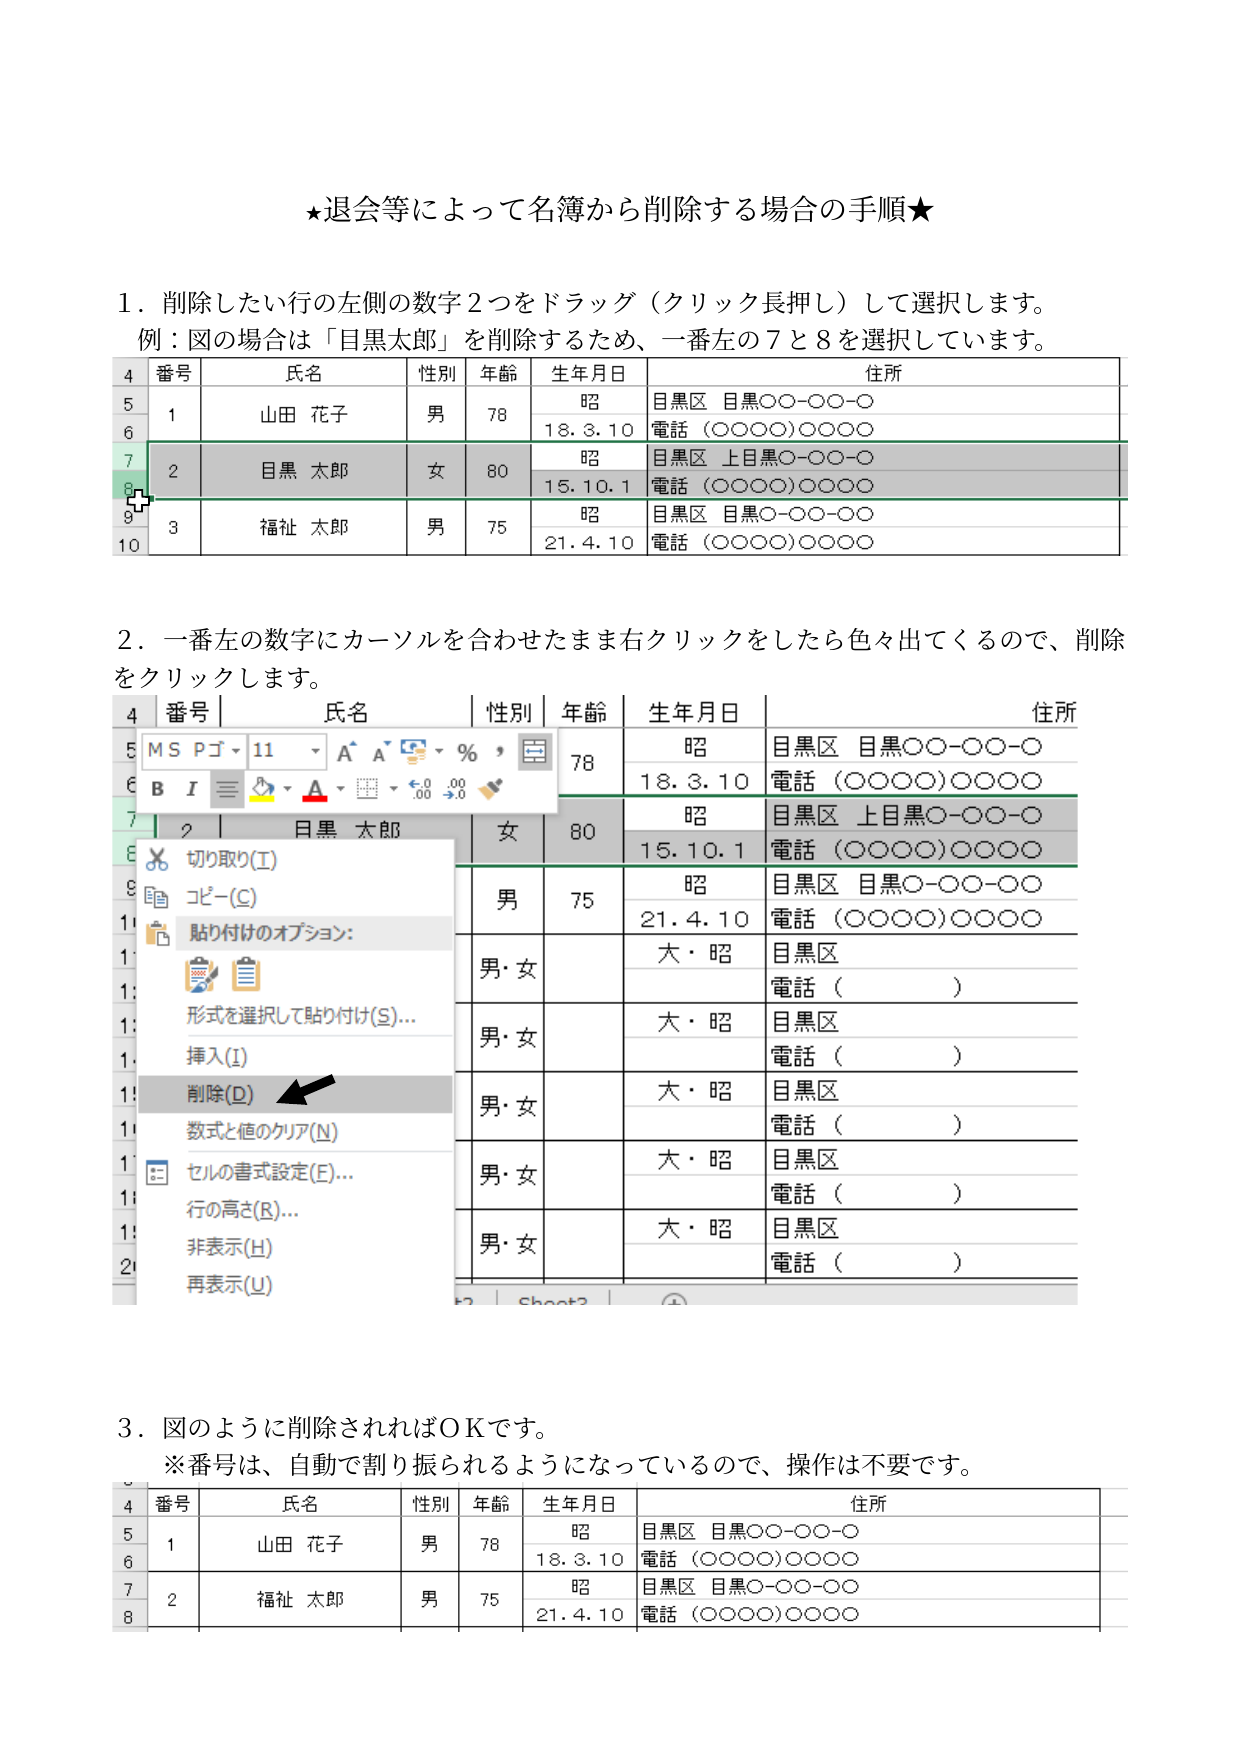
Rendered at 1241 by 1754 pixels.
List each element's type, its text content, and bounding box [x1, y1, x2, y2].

text 例：図の場合は「目黒太郎」を削除するため、一番左の７と８を選択しています。 [112, 320, 1128, 357]
text １．削除したい行の左側の数字２つをドラッグ（クリック長押し）して選択します。 [112, 282, 1128, 320]
picture [112, 1482, 1128, 1632]
picture [112, 357, 1128, 556]
text ３．図のように削除されればＯＫです。 [112, 1407, 1128, 1445]
text ※番号は、自動で割り振られるようになっているので、操作は不要です。 [112, 1445, 1128, 1482]
picture [112, 695, 1078, 1305]
text ★退会等によって名簿から削除する場合の手順★ [112, 170, 1128, 245]
text ２．一番左の数字にカーソルを合わせたまま右クリックをしたら色々出てくるので、削除をクリックします。 [112, 620, 1128, 695]
